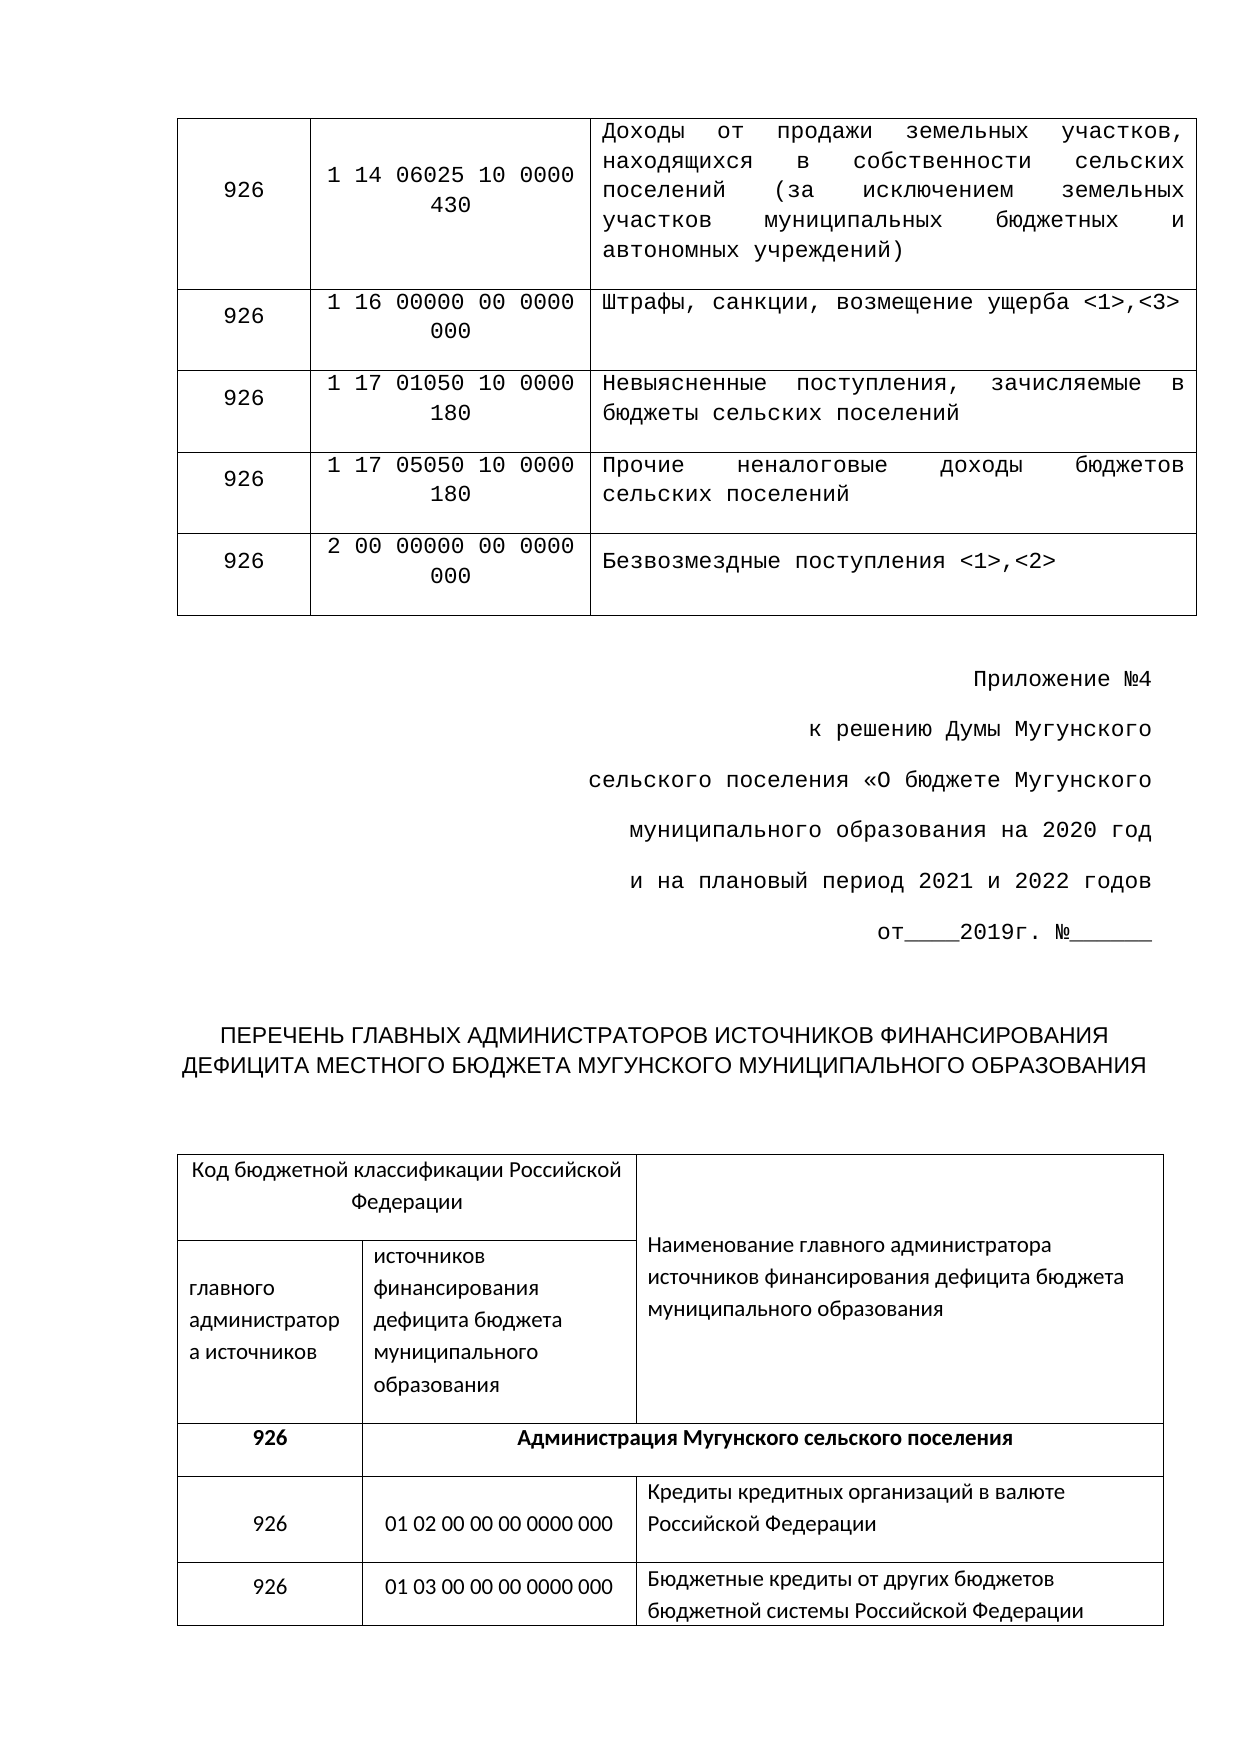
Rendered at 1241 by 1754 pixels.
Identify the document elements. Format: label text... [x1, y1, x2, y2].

table_header Наименование главного администратора источников финансирования дефицита бюджета муниципального образования [637, 1155, 1163, 1422]
table_cell Прочие неналоговые доходы бюджетов сельских поселений [591, 453, 1196, 533]
table_cell Администрация Мугунского сельского поселения [363, 1424, 1163, 1476]
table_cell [637, 1563, 1163, 1624]
table_cell 926 [178, 534, 310, 615]
table_cell 1 16 00000 00 0000 000 [311, 290, 590, 370]
table_cell Штрафы, санкции, возмещение ущерба <1>,<3> [591, 290, 1196, 370]
table_cell 1 17 05050 10 0000 180 [311, 453, 590, 533]
table_cell 926 [178, 1477, 362, 1562]
table_cell 926 [178, 371, 310, 452]
table_cell 01 02 00 00 00 0000 000 [363, 1477, 636, 1562]
text от____2019г. №______ [177, 920, 1152, 946]
text ПЕРЕЧЕНЬ ГЛАВНЫХ АДМИНИСТРАТОРОВ ИСТОЧНИКОВ ФИНАНСИРОВАНИЯ ДЕФИЦИТА МЕСТНОГО БЮДЖЕТА МУГУНСКОГО МУНИЦИПАЛЬНОГО ОБРАЗОВАНИЯ [177, 1022, 1152, 1078]
text муниципального образования на 2020 год [177, 819, 1152, 845]
table_cell 926 [178, 1563, 362, 1624]
text Приложение №4 [177, 667, 1152, 693]
table_cell 2 00 00000 00 0000 000 [311, 534, 590, 615]
text сельского поселения «О бюджете Мугунского [177, 768, 1152, 794]
text к решению Думы Мугунского [177, 717, 1152, 743]
table_cell источников финансирования дефицита бюджета муниципального образования [363, 1241, 636, 1422]
table_cell 1 14 06025 10 0000 430 [311, 119, 590, 289]
table_cell 1 17 01050 10 0000 180 [311, 371, 590, 452]
table_cell Доходы от продажи земельных участков, находящихся в собственности сельских поселений (за исключением земельных участков муниципальных бюджетных и автономных учреждений) [591, 119, 1196, 289]
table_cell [363, 1563, 636, 1624]
table_cell 926 [178, 1424, 362, 1476]
table_cell 926 [178, 119, 310, 289]
table_cell Безвозмездные поступления <1>,<2> [591, 534, 1196, 615]
table_cell 926 [178, 290, 310, 370]
table_header Код бюджетной классификации Российской Федерации [178, 1155, 636, 1240]
table_cell 926 [178, 453, 310, 533]
table_cell Невыясненные поступления, зачисляемые в бюджеты сельских поселений [591, 371, 1196, 452]
table_cell Кредиты кредитных организаций в валюте Российской Федерации [637, 1477, 1163, 1562]
text и на плановый период 2021 и 2022 годов [177, 869, 1152, 895]
table_cell главного администратора источников [178, 1241, 362, 1422]
